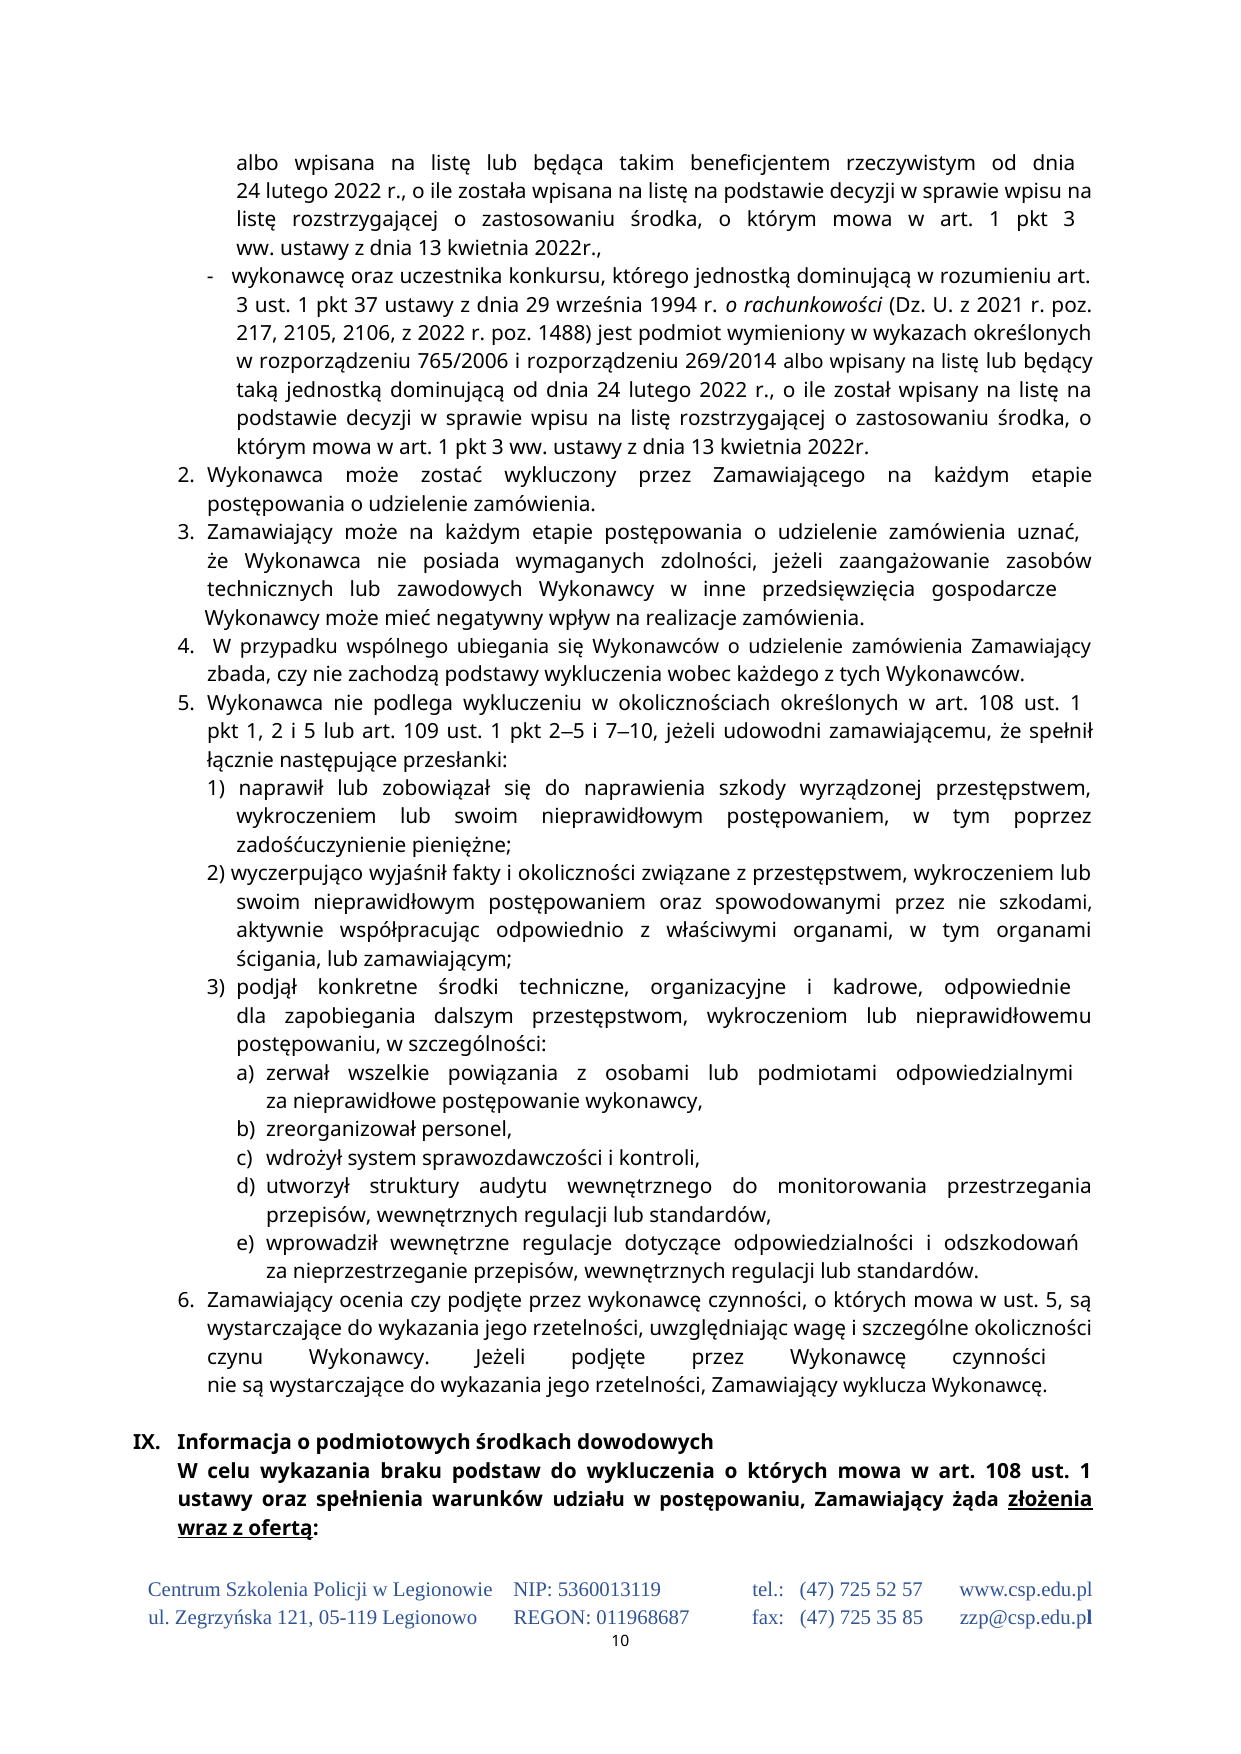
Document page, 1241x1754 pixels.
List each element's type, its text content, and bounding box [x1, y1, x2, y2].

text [207, 148, 1093, 261]
text 5. Wykonawca nie podlega wykluczeniu w okolicznościach określonych w art. 108 ust. 1 pkt 1, 2 i 5 lub art. 109 ust. 1 pkt 2‒5 i 7‒10, jeżeli udowodni zamawiającemu, że spełnił łącznie następujące przesłanki: [177, 688, 1093, 773]
text 2) wyczerpująco wyjaśnił fakty i okoliczności związane z przestępstwem, wykroczeniem lub swoim nieprawidłowym postępowaniem oraz spowodowanymi przez nie szkodami, aktywnie współpracując odpowiednio z właściwymi organami, w tym organami ścigania, lub zamawiającym; [207, 858, 1093, 972]
text d) utworzył struktury audytu wewnętrznego do monitorowania przestrzegania przepisów, wewnętrznych regulacji lub standardów, [236, 1171, 1093, 1228]
text 4. W przypadku wspólnego ubiegania się Wykonawców o udzielenie zamówienia Zamawiający zbada, czy nie zachodzą podstawy wykluczenia wobec każdego z tych Wykonawców. [177, 631, 1093, 688]
text a) zerwał wszelkie powiązania z osobami lub podmiotami odpowiedzialnymi za nieprawidłowe postępowanie wykonawcy, [236, 1058, 1093, 1114]
text - wykonawcę oraz uczestnika konkursu, którego jednostką dominującą w rozumieniu art. 3 ust. 1 pkt 37 ustawy z dnia 29 września 1994 r. o rachunkowości (Dz. U. z 2021 r. poz. 217, 2105, 2106, z 2022 r. poz. 1488) jest podmiot wymieniony w wykazach określonych w rozporządzeniu 765/2006 i rozporządzeniu 269/2014 albo wpisany na listę lub będący taką jednostką dominującą od dnia 24 lutego 2022 r., o ile został wpisany na listę na podstawie decyzji w sprawie wpisu na listę rozstrzygającej o zastosowaniu środka, o którym mowa w art. 1 pkt 3 ww. ustawy z dnia 13 kwietnia 2022r. [207, 261, 1093, 460]
text e) wprowadził wewnętrzne regulacje dotyczące odpowiedzialności i odszkodowań za nieprzestrzeganie przepisów, wewnętrznych regulacji lub standardów. [236, 1228, 1093, 1285]
text W celu wykazania braku podstaw do wykluczenia o których mowa w art. 108 ust. 1 ustawy oraz spełnienia warunków udziału w postępowaniu, Zamawiający żąda złożenia wraz z ofertą: [148, 1456, 1093, 1541]
text 3. Zamawiający może na każdym etapie postępowania o udzielenie zamówienia uznać, że Wykonawca nie posiada wymaganych zdolności, jeżeli zaangażowanie zasobów technicznych lub zawodowych Wykonawcy w inne przedsięwzięcia gospodarcze [177, 517, 1093, 603]
text 2. Wykonawca może zostać wykluczony przez Zamawiającego na każdym etapie postępowania o udzielenie zamówienia. [177, 460, 1093, 517]
text 3) podjął konkretne środki techniczne, organizacyjne i kadrowe, odpowiednie dla zapobiegania dalszym przestępstwom, wykroczeniom lub nieprawidłowemu postępowaniu, w szczególności: [207, 972, 1093, 1058]
text IX. Informacja o podmiotowych środkach dowodowych [133, 1427, 1093, 1456]
text 6. Zamawiający ocenia czy podjęte przez wykonawcę czynności, o których mowa w ust. 5, są wystarczające do wykazania jego rzetelności, uwzględniając wagę i szczególne okoliczności czynu Wykonawcy. Jeżeli podjęte przez Wykonawcę czynności nie są wystarczające do wykazania jego rzetelności, Zamawiający wyklucza Wykonawcę. [177, 1285, 1093, 1399]
text Wykonawcy może mieć negatywny wpływ na realizacje zamówienia. [177, 603, 1093, 631]
text 1) naprawił lub zobowiązał się do naprawienia szkody wyrządzonej przestępstwem, wykroczeniem lub swoim nieprawidłowym postępowaniem, w tym poprzez zadośćuczynienie pieniężne; [207, 773, 1093, 858]
text b) zreorganizował personel, [236, 1114, 1093, 1143]
text c) wdrożył system sprawozdawczości i kontroli, [236, 1143, 1093, 1171]
